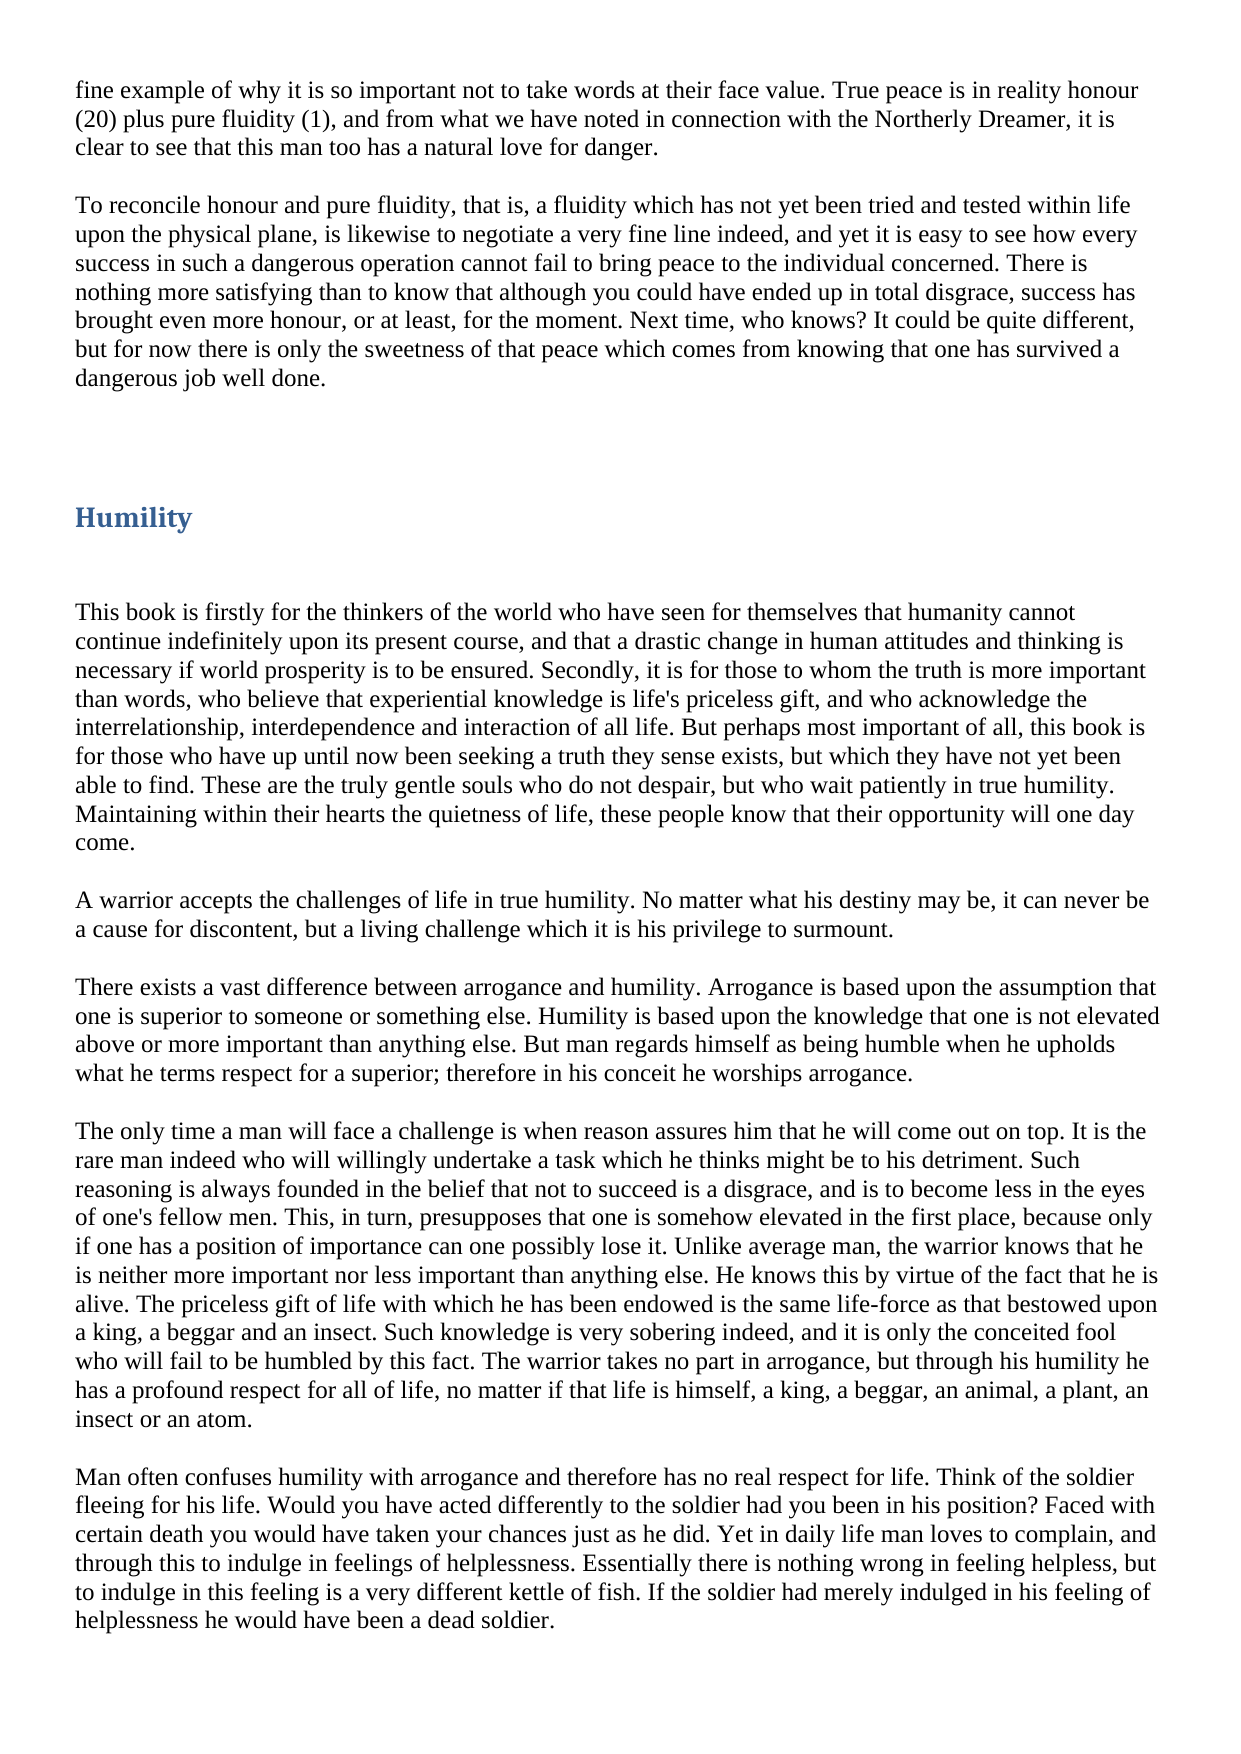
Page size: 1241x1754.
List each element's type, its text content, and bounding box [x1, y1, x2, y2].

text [75, 75, 1165, 161]
subtitle Humility [75, 501, 1165, 534]
text The only time a man will face a challenge is when reason assures him that he will come out on top. It is the rare man indeed who will willingly undertake a task which he thinks might be to his detriment. Such reasoning is always founded in the belief that not to succeed is a disgrace, and is to become less in the eyes of one's fellow men. This, in turn, presupposes that one is somehow elevated in the first place, because only if one has a position of importance can one possibly lose it. Unlike average man, the warrior knows that he is neither more important nor less important than anything else. He knows this by virtue of the fact that he is alive. The priceless gift of life with which he has been endowed is the same life-force as that bestowed upon a king, a beggar and an insect. Such knowledge is very sobering indeed, and it is only the conceited fool who will fail to be humbled by this fact. The warrior takes no part in arrogance, but through his humility he has a profound respect for all of life, no matter if that life is himself, a king, a beggar, an animal, a plant, an insect or an atom. [75, 1116, 1165, 1432]
text There exists a vast difference between arrogance and humility. Arrogance is based upon the assumption that one is superior to someone or something else. Humility is based upon the knowledge that one is not elevated above or more important than anything else. But man regards himself as being humble when he upholds what he terms respect for a superior; therefore in his conceit he worships arrogance. [75, 972, 1165, 1087]
text To reconcile honour and pure fluidity, that is, a fluidity which has not yet been tried and tested within life upon the physical plane, is likewise to negotiate a very fine line indeed, and yet it is easy to see how every success in such a dangerous operation cannot fail to bring peace to the individual concerned. There is nothing more satisfying than to know that although you could have ended up in total disgrace, success has brought even more honour, or at least, for the moment. Next time, who knows? It could be quite different, but for now there is only the sweetness of that peace which comes from knowing that one has survived a dangerous job well done. [75, 190, 1165, 392]
text This book is firstly for the thinkers of the world who have seen for themselves that humanity cannot continue indefinitely upon its present course, and that a drastic change in human attitudes and thinking is necessary if world prosperity is to be ensured. Secondly, it is for those to whom the truth is more important than words, who believe that experiential knowledge is life's priceless gift, and who acknowledge the interrelationship, interdependence and interaction of all life. But perhaps most important of all, this book is for those who have up until now been seeking a truth they sense exists, but which they have not yet been able to find. These are the truly gentle souls who do not despair, but who wait patiently in true humility. Maintaining within their hearts the quietness of life, these people know that their opportunity will one day come. [75, 569, 1165, 856]
text Man often confuses humility with arrogance and therefore has no real respect for life. Think of the soldier fleeing for his life. Would you have acted differently to the soldier had you been in his position? Faced with certain death you would have taken your chances just as he did. Yet in daily life man loves to complain, and through this to indulge in feelings of helplessness. Essentially there is nothing wrong in feeling helpless, but to indulge in this feeling is a very different kettle of fish. If the soldier had merely indulged in his feeling of helplessness he would have been a dead soldier. [75, 1462, 1165, 1634]
text A warrior accepts the challenges of life in true humility. No matter what his destiny may be, it can never be a cause for discontent, but a living challenge which it is his privilege to surmount. [75, 885, 1165, 943]
